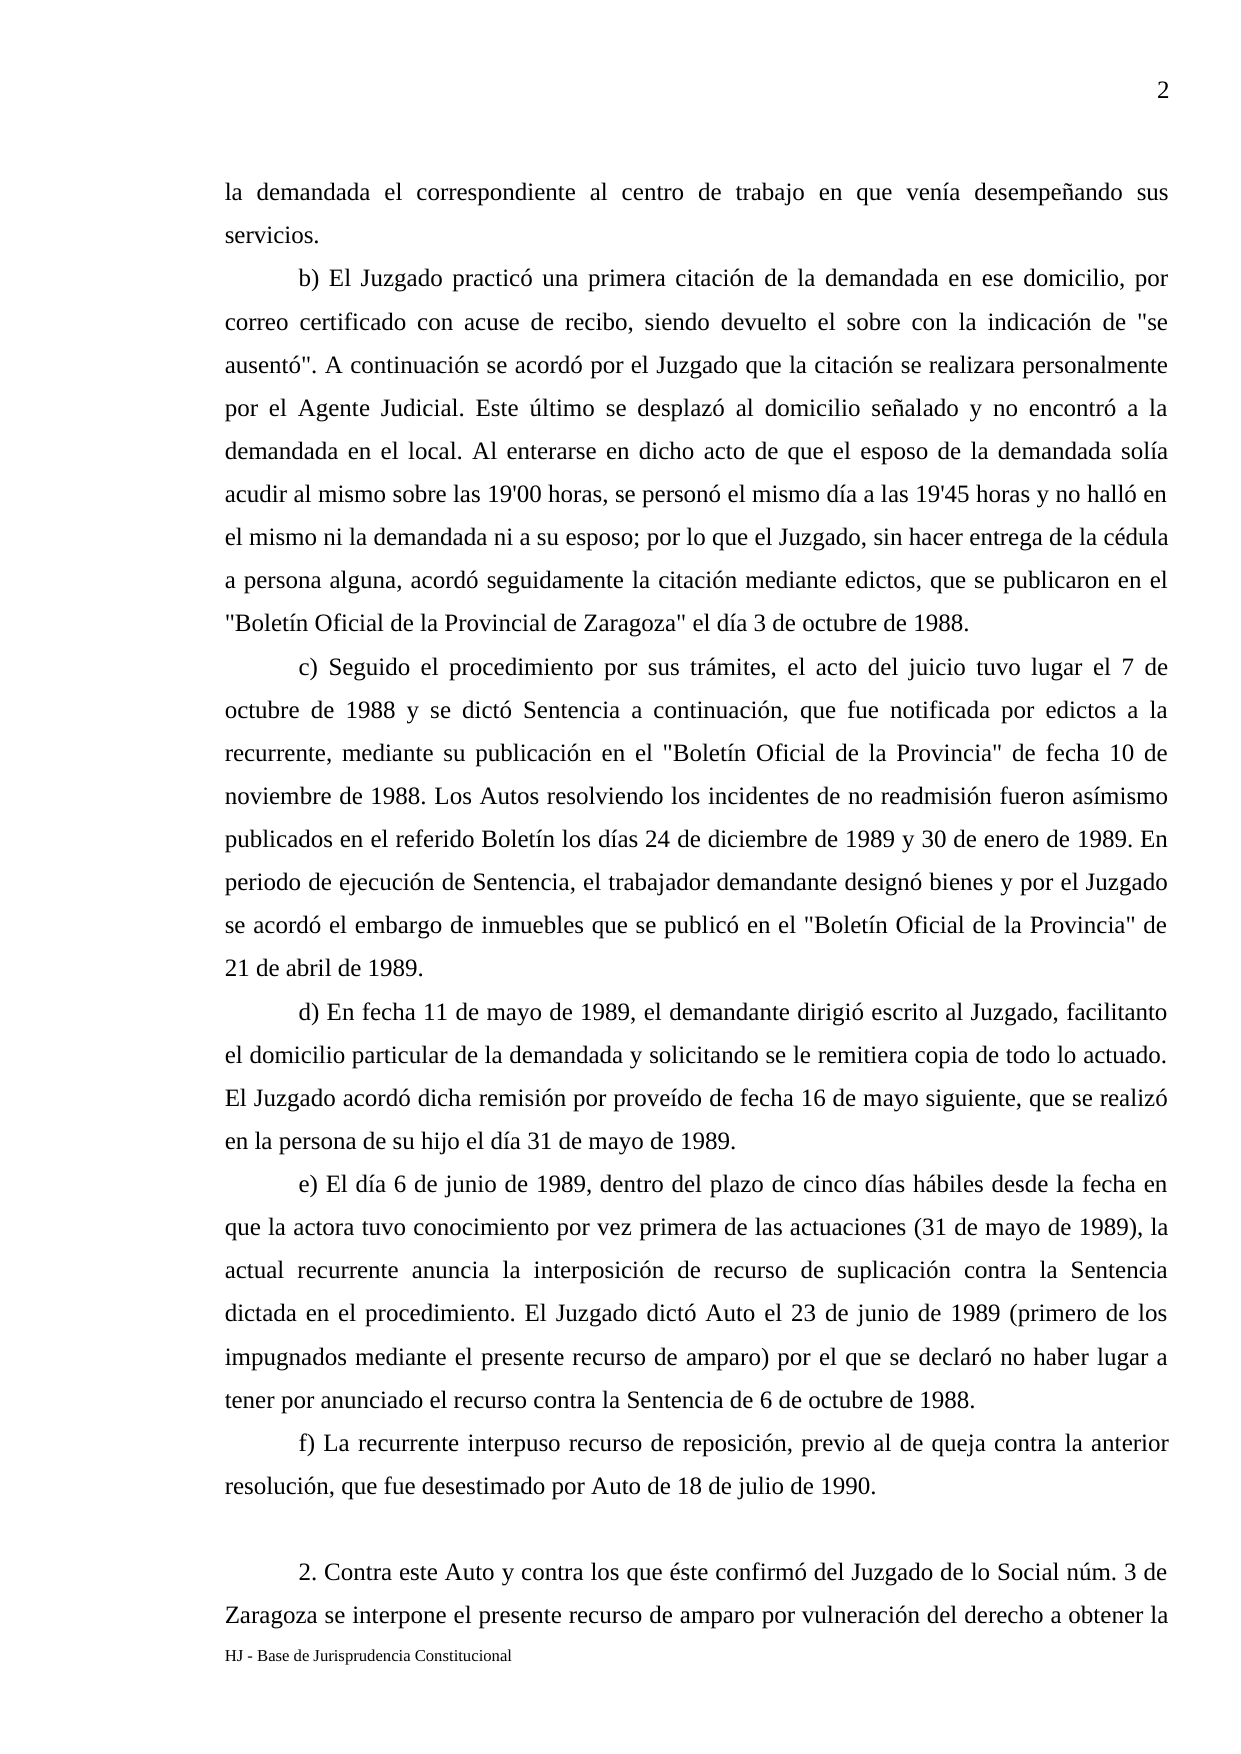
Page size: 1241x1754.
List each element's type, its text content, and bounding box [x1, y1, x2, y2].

text d) En fecha 11 de mayo de 1989, el demandante dirigió escrito al Juzgado, facilitanto el domicilio particular de la demandada y solicitando se le remitiera copia de todo lo actuado. El Juzgado acordó dicha remisión por proveído de fecha 16 de mayo siguiente, que se realizó en la persona de su hijo el día 31 de mayo de 1989. [224, 997, 1169, 1155]
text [224, 177, 1169, 249]
text b) El Juzgado practicó una primera citación de la demandada en ese domicilio, por correo certificado con acuse de recibo, siendo devuelto el sobre con la indicación de "se ausentó". A continuación se acordó por el Juzgado que la citación se realizara personalmente por el Agente Judicial. Este último se desplazó al domicilio señalado y no encontró a la demandada en el local. Al enterarse en dicho acto de que el esposo de la demandada solía acudir al mismo sobre las 19'00 horas, se personó el mismo día a las 19'45 horas y no halló en el mismo ni la demandada ni a su esposo; por lo que el Juzgado, sin hacer entrega de la cédula a persona alguna, acordó seguidamente la citación mediante edictos, que se publicaron en el "Boletín Oficial de la Provincial de Zaragoza" el día 3 de octubre de 1988. [224, 263, 1169, 637]
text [224, 1557, 1169, 1629]
text f) La recurrente interpuso recurso de reposición, previo al de queja contra la anterior resolución, que fue desestimado por Auto de 18 de julio de 1990. [224, 1428, 1169, 1500]
text c) Seguido el procedimiento por sus trámites, el acto del juicio tuvo lugar el 7 de octubre de 1988 y se dictó Sentencia a continuación, que fue notificada por edictos a la recurrente, mediante su publicación en el "Boletín Oficial de la Provincia" de fecha 10 de noviembre de 1988. Los Autos resolviendo los incidentes de no readmisión fueron asímismo publicados en el referido Boletín los días 24 de diciembre de 1989 y 30 de enero de 1989. En periodo de ejecución de Sentencia, el trabajador demandante designó bienes y por el Juzgado se acordó el embargo de inmuebles que se publicó en el "Boletín Oficial de la Provincia" de 21 de abril de 1989. [224, 652, 1169, 982]
text e) El día 6 de junio de 1989, dentro del plazo de cinco días hábiles desde la fecha en que la actora tuvo conocimiento por vez primera de las actuaciones (31 de mayo de 1989), la actual recurrente anuncia la interposición de recurso de suplicación contra la Sentencia dictada en el procedimiento. El Juzgado dictó Auto el 23 de junio de 1989 (primero de los impugnados mediante el presente recurso de amparo) por el que se declaró no haber lugar a tener por anunciado el recurso contra la Sentencia de 6 de octubre de 1988. [224, 1169, 1169, 1413]
